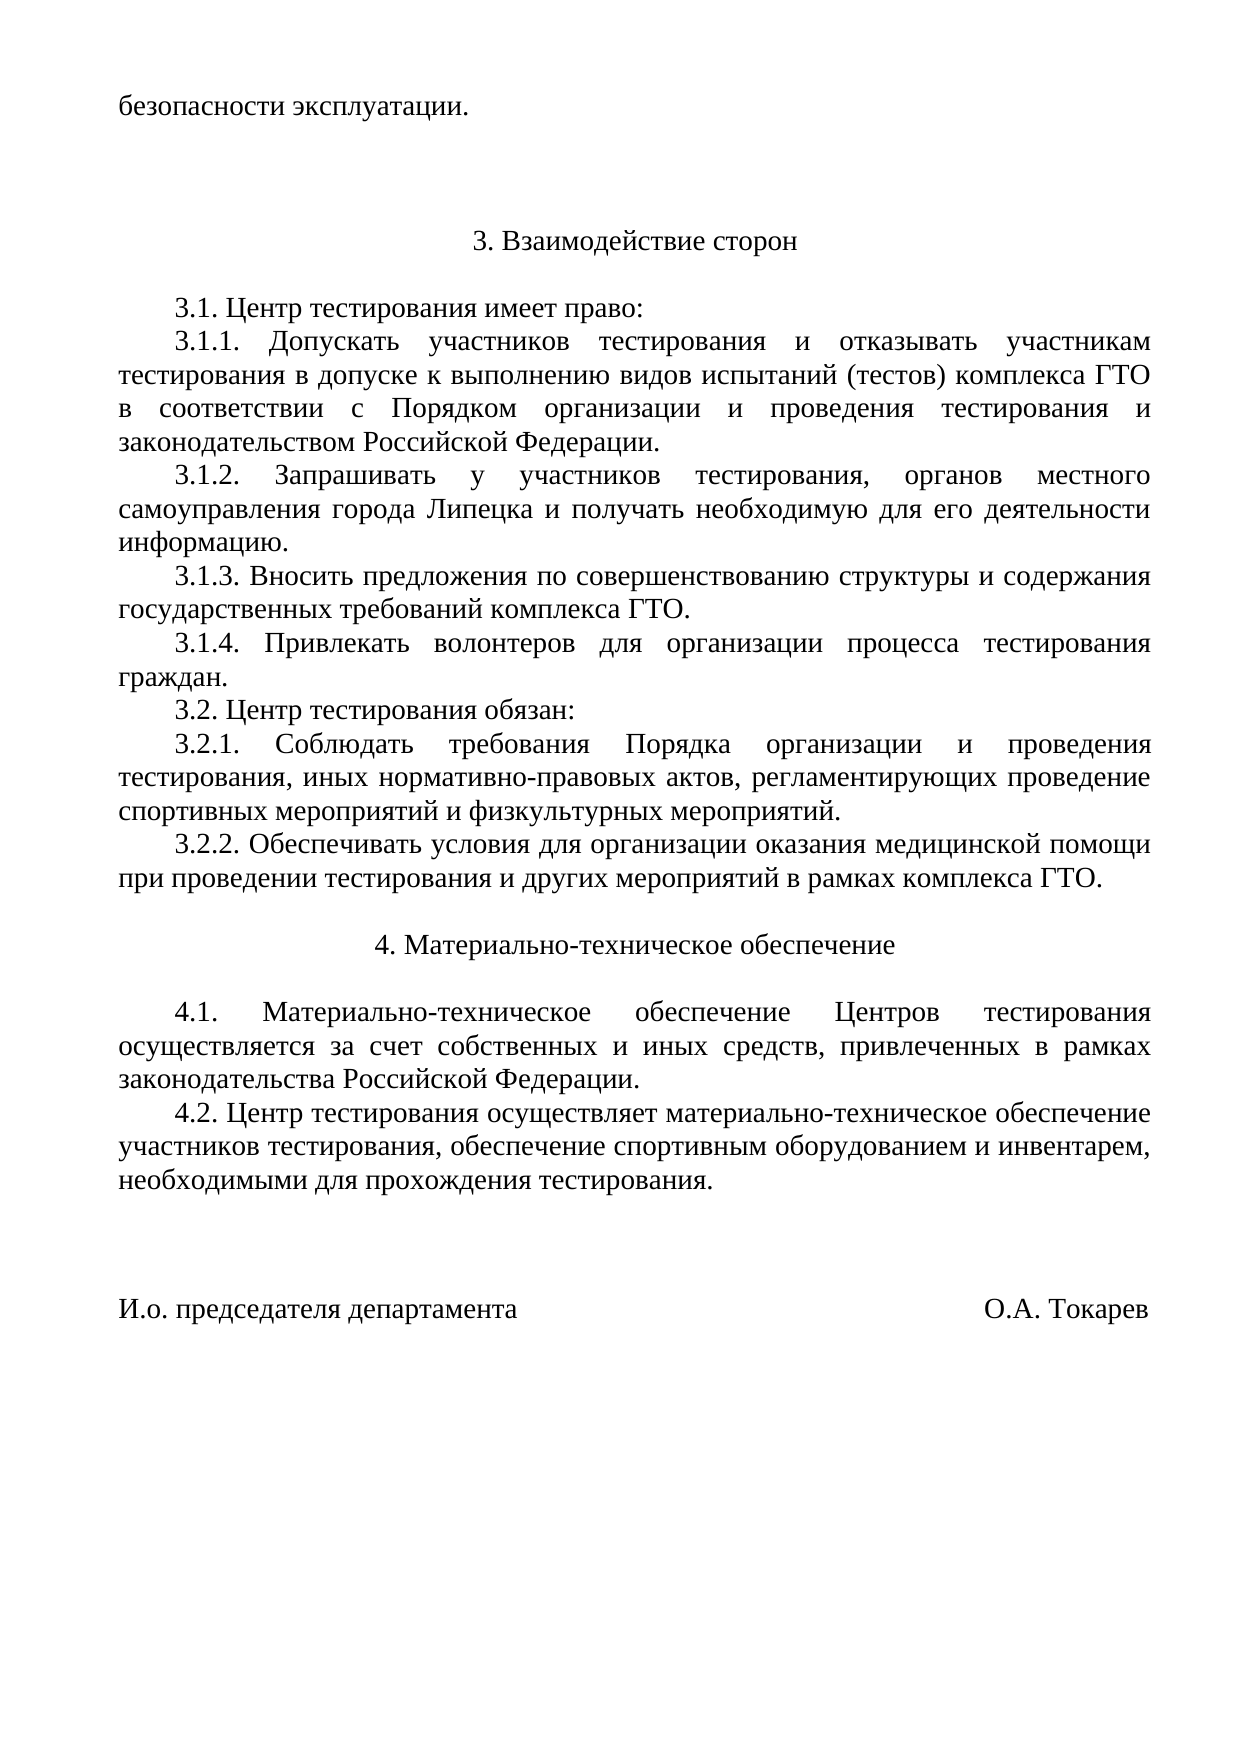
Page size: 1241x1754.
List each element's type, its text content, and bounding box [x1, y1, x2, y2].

text 3.2.1. Соблюдать требования Порядка организации и проведения тестирования, иных нормативно-правовых актов, регламентирующих проведение спортивных мероприятий и физкультурных мероприятий. [118, 726, 1152, 826]
text 3.1.4. Привлекать волонтеров для организации процесса тестирования граждан. [118, 625, 1152, 692]
text 3. Взаимодействие сторон [118, 223, 1152, 256]
text И.о. председателя департамента О.А. Токарев [118, 1291, 1152, 1325]
text 3.1.3. Вносить предложения по совершенствованию структуры и содержания государственных требований комплекса ГТО. [118, 558, 1152, 625]
text 3.1. Центр тестирования имеет право: [118, 290, 1152, 323]
text 4. Материально-техническое обеспечение [118, 927, 1152, 961]
text 4.1. Материально-техническое обеспечение Центров тестирования осуществляется за счет собственных и иных средств, привлеченных в рамках законодательства Российской Федерации. [118, 994, 1152, 1095]
text 3.2. Центр тестирования обязан: [118, 692, 1152, 726]
text 3.2.2. Обеспечивать условия для организации оказания медицинской помощи при проведении тестирования и других мероприятий в рамках комплекса ГТО. [118, 826, 1152, 893]
text 4.2. Центр тестирования осуществляет материально-техническое обеспечение участников тестирования, обеспечение спортивным оборудованием и инвентарем, необходимыми для прохождения тестирования. [118, 1095, 1152, 1195]
text 3.1.1. Допускать участников тестирования и отказывать участникам тестирования в допуске к выполнению видов испытаний (тестов) комплекса ГТО в соответствии с Порядком организации и проведения тестирования и законодательством Российской Федерации. [118, 323, 1152, 457]
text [118, 88, 1152, 122]
text 3.1.2. Запрашивать у участников тестирования, органов местного самоуправления города Липецка и получать необходимую для его деятельности информацию. [118, 457, 1152, 558]
